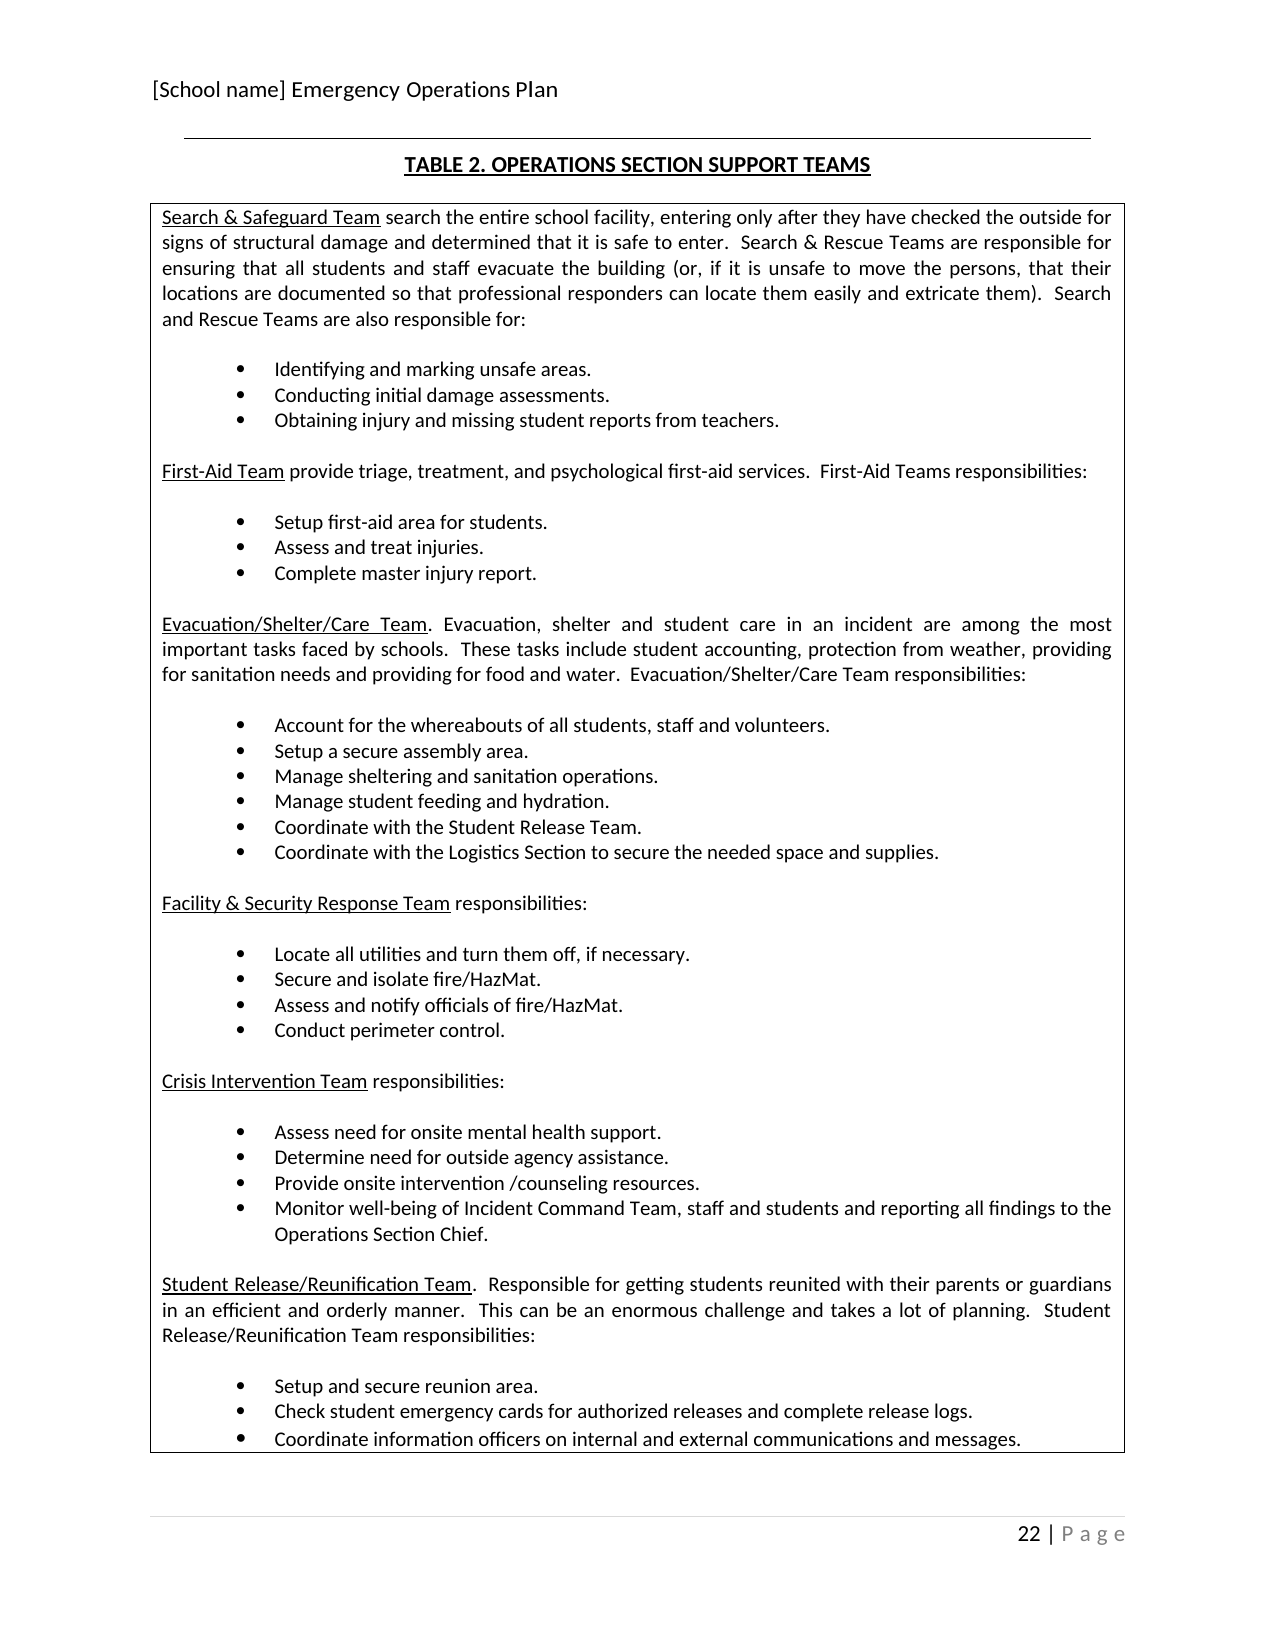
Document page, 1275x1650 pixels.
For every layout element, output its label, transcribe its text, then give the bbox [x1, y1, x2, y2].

title Table 2. Operations Section Support Teams [150, 150, 1125, 178]
table_header Search & Safeguard Team search the entire school facility, entering only after they have checked the outside for signs of structural damage and determined that it is safe to enter. Search & Rescue Teams are responsible for ensuring that all students and staff evacuate the building (or, if it is unsafe to move the persons, that their locations are documented so that professional responders can locate them easily and extricate them). Search and Rescue Teams are also responsible for: Identifying and marking unsafe areas. Conducting initial damage assessments. Obtaining injury and missing student reports from teachers. First-Aid Team provide triage, treatment, and psychological first-aid services. First-Aid Teams responsibilities: Setup first-aid area for students. Assess and treat injuries. Complete master injury report. Evacuation/Shelter/Care Team. Evacuation, shelter and student care in an incident are among the most important tasks faced by schools. These tasks include student accounting, protection from weather, providing for sanitation needs and providing for food and water. Evacuation/Shelter/Care Team responsibilities: Account for the whereabouts of all students, staff and volunteers. Setup a secure assembly area. Manage sheltering and sanitation operations. Manage student feeding and hydration. Coordinate with the Student Release Team. Coordinate with the Logistics Section to secure the needed space and supplies. Facility & Security Response Team responsibilities: Locate all utilities and turn them off, if necessary. Secure and isolate fire/HazMat. Assess and notify officials of fire/HazMat. Conduct perimeter control. Crisis Intervention Team responsibilities: Assess need for onsite mental health support. Determine need for outside agency assistance. Provide onsite intervention /counseling resources. Monitor well-being of Incident Command Team, staff and students and reporting all findings to the Operations Section Chief. Student Release/Reunification Team. Responsible for getting students reunited with their parents or guardians in an efficient and orderly manner. This can be an enormous challenge and takes a lot of planning. Student Release/Reunification Team responsibilities: Setup and secure reunion area. Check student emergency cards for authorized releases and complete release logs. Coordinate information officers on internal and external communications and messages. [151, 204, 1124, 1452]
